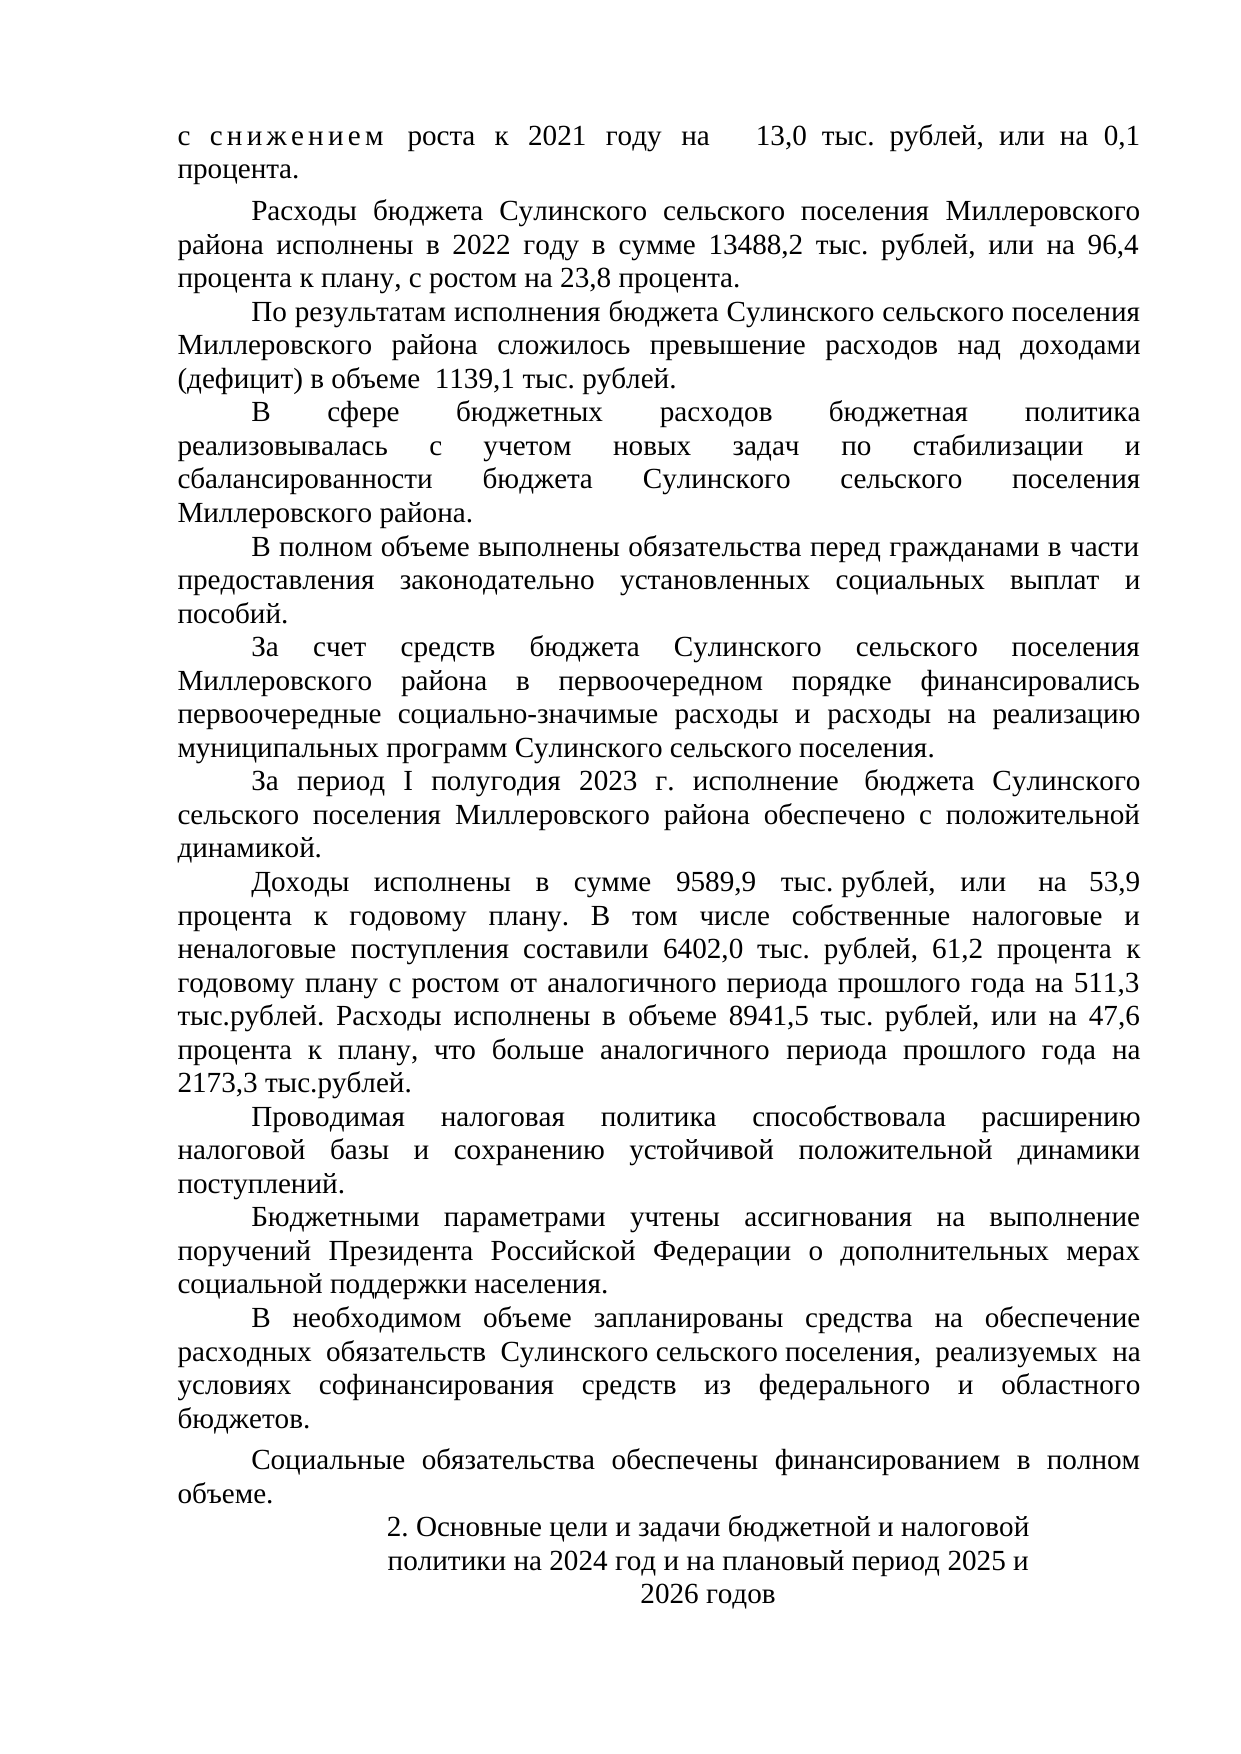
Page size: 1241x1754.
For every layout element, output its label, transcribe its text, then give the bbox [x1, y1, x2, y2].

text В необходимом объеме запланированы средства на обеспечение расходных обязательств Сулинского сельского поселения, реализуемых на условиях софинансирования средств из федерального и областного бюджетов. [177, 1300, 1140, 1434]
text Расходы бюджета Сулинского сельского поселения Миллеровского района исполнены в 2022 году в сумме 13488,2 тыс. рублей, или на 96,4 процента к плану, с ростом на 23,8 процента. [177, 193, 1140, 294]
text В полном объеме выполнены обязательства перед гражданами в части предоставления законодательно установленных социальных выплат и пособий. [177, 529, 1140, 629]
text Социальные обязательства обеспечены финансированием в полном объеме. [177, 1442, 1140, 1509]
text 2. Основные цели и задачи бюджетной и налоговой политики на 2024 год и на плановый период 2025 и 2026 годов [382, 1509, 1034, 1610]
text Бюджетными параметрами учтены ассигнования на выполнение поручений Президента Российской Федерации о дополнительных мерах социальной поддержки населения. [177, 1199, 1140, 1300]
text Доходы исполнены в сумме 9589,9 тыс. рублей, или на 53,9 процента к годовому плану. В том числе собственные налоговые и неналоговые поступления составили 6402,0 тыс. рублей, 61,2 процента к годовому плану с ростом от аналогичного периода прошлого года на 511,3 тыс.рублей. Расходы исполнены в объеме 8941,5 тыс. рублей, или на 47,6 процента к плану, что больше аналогичного периода прошлого года на 2173,3 тыс.рублей. [177, 864, 1140, 1099]
text За период I полугодия 2023 г. исполнение бюджета Сулинского сельского поселения Миллеровского района обеспечено с положительной динамикой. [177, 763, 1140, 864]
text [177, 118, 1140, 185]
text За счет средств бюджета Сулинского сельского поселения Миллеровского района в первоочередном порядке финансировались первоочередные социально-значимые расходы и расходы на реализацию муниципальных программ Сулинского сельского поселения. [177, 629, 1140, 763]
text По результатам исполнения бюджета Сулинского сельского поселения Миллеровского района сложилось превышение расходов над доходами (дефицит) в объеме 1139,1 тыс. рублей. [177, 294, 1140, 394]
text Проводимая налоговая политика способствовала расширению налоговой базы и сохранению устойчивой положительной динамики поступлений. [177, 1099, 1140, 1199]
text В сфере бюджетных расходов бюджетная политика реализовывалась с учетом новых задач по стабилизации и сбалансированности бюджета Сулинского сельского поселения Миллеровского района. [177, 394, 1141, 529]
